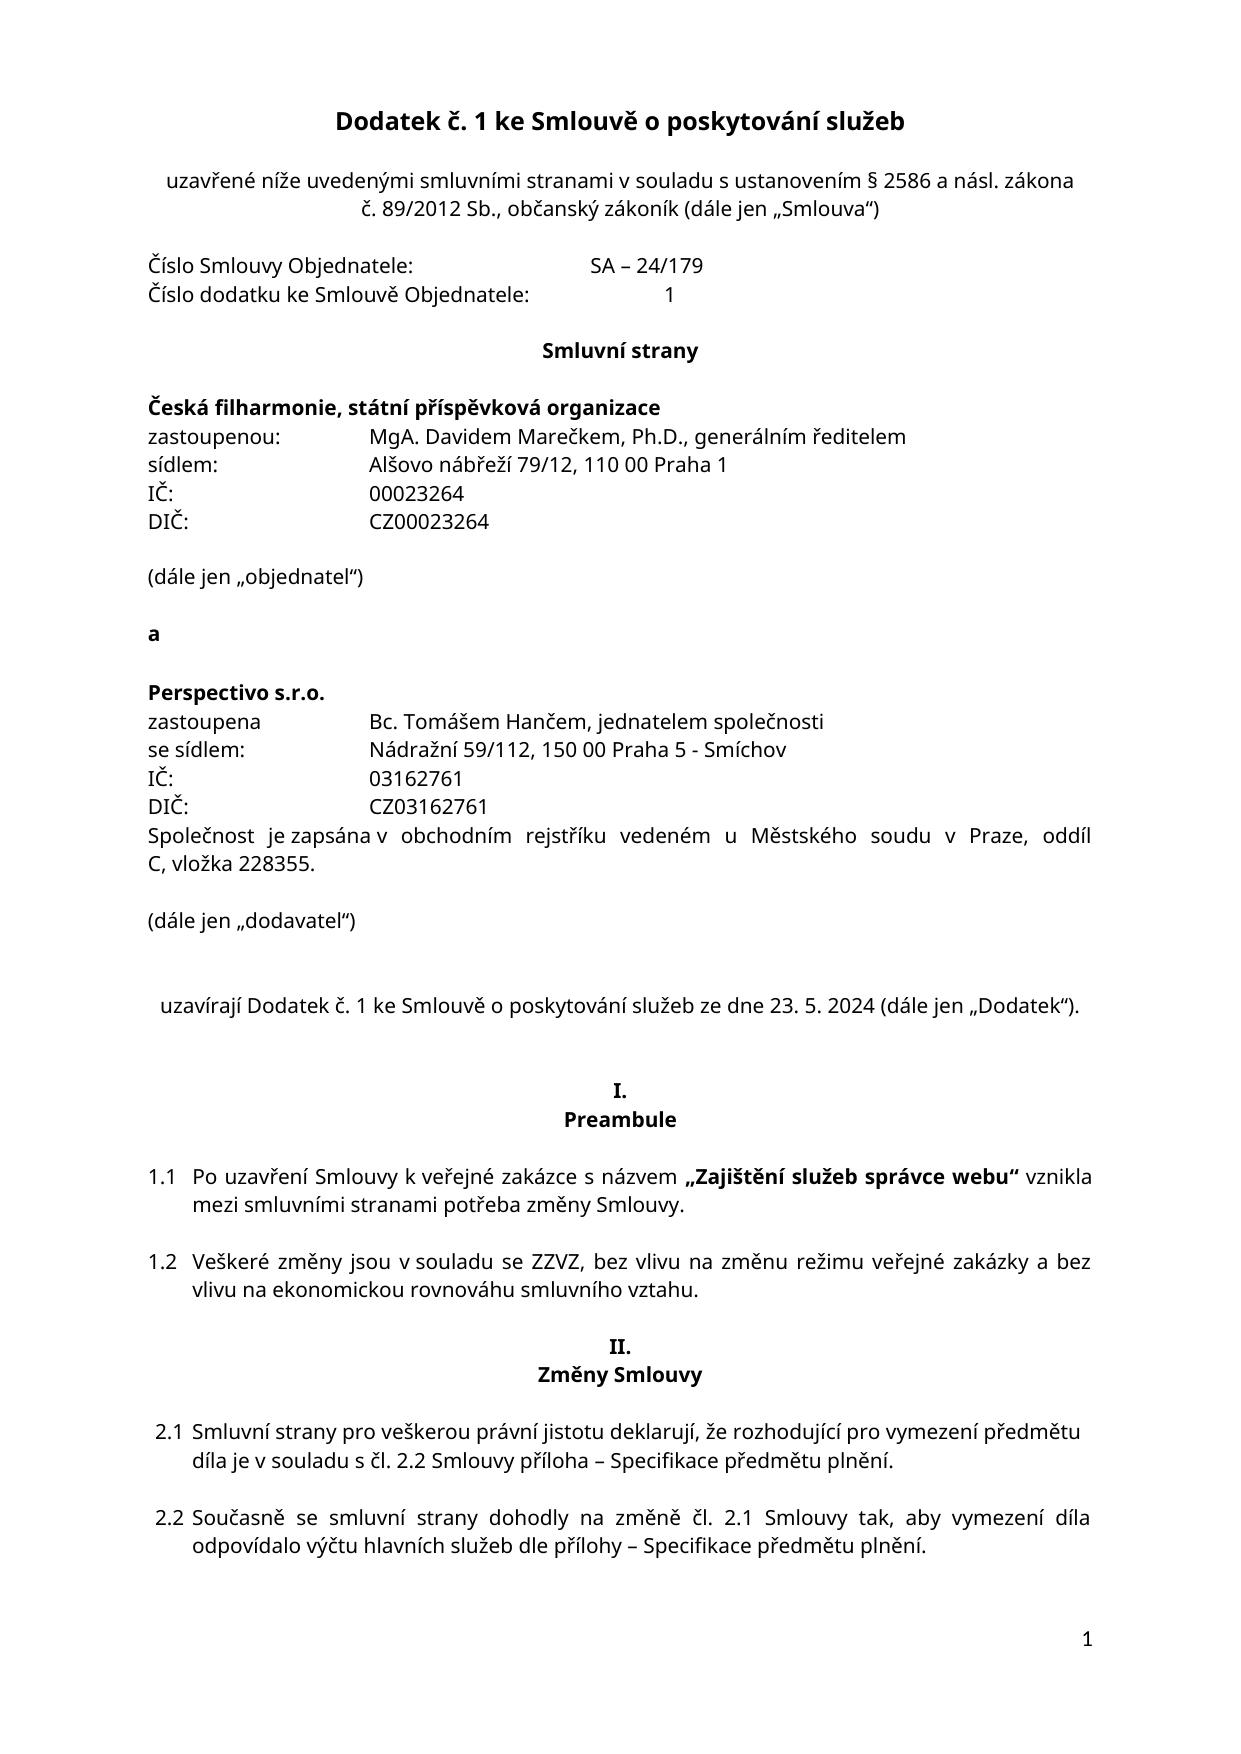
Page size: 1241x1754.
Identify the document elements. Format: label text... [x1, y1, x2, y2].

text II. [148, 1332, 1093, 1361]
text IČ: 03162761 [148, 764, 1093, 792]
text Číslo Smlouvy Objednatele: SA – 24/179 [148, 251, 1093, 280]
text uzavřené níže uvedenými smluvními stranami v souladu s ustanovením § 2586 a násl. zákona č. 89/2012 Sb., občanský zákoník (dále jen „Smlouva“) [148, 166, 1093, 223]
text Dodatek č. 1 ke Smlouvě o poskytování služeb [148, 103, 1093, 137]
list Veškeré změny jsou v souladu se ZZVZ, bez vlivu na změnu režimu veřejné zakázky a bez vlivu na ekonomickou rovnováhu smluvního vztahu. [148, 1247, 1093, 1304]
text DIČ: CZ00023264 [148, 507, 1093, 536]
text Společnost je zapsána v obchodním rejstříku vedeném u Městského soudu v Praze, oddíl C, vložka 228355. [148, 821, 1093, 878]
text Preambule [148, 1105, 1093, 1133]
list Současně se smluvní strany dohodly na změně čl. 2.1 Smlouvy tak, aby vymezení díla odpovídalo výčtu hlavních služeb dle přílohy – Specifikace předmětu plnění. [155, 1503, 1093, 1560]
text (dále jen „objednatel“) [148, 562, 1093, 590]
text Číslo dodatku ke Smlouvě Objednatele: 1 [148, 280, 1093, 308]
text Perspectivo s.r.o. [148, 678, 1093, 707]
list Smluvní strany pro veškerou právní jistotu deklarují, že rozhodující pro vymezení předmětu díla je v souladu s čl. 2.2 Smlouvy příloha – Specifikace předmětu plnění. [155, 1417, 1093, 1474]
text se sídlem: Nádražní 59/112, 150 00 Praha 5 - Smíchov [148, 735, 1093, 764]
text zastoupenou: MgA. Davidem Marečkem, Ph.D., generálním ředitelem [148, 422, 1093, 450]
text (dále jen „dodavatel“) [148, 906, 1093, 934]
text DIČ: CZ03162761 [148, 792, 1093, 821]
text zastoupena Bc. Tomášem Hančem, jednatelem společnosti [148, 707, 1093, 735]
text a [148, 619, 1093, 647]
text I. [148, 1077, 1093, 1105]
text Smluvní strany [148, 337, 1093, 365]
list Po uzavření Smlouvy k veřejné zakázce s názvem „Zajištění služeb správce webu“ vznikla mezi smluvními stranami potřeba změny Smlouvy. [148, 1162, 1093, 1219]
text Změny Smlouvy [148, 1361, 1093, 1389]
text uzavírají Dodatek č. 1 ke Smlouvě o poskytování služeb ze dne 23. 5. 2024 (dále jen „Dodatek“). [148, 991, 1093, 1020]
text Česká filharmonie, státní příspěvková organizace [148, 393, 1093, 422]
text sídlem: Alšovo nábřeží 79/12, 110 00 Praha 1 [148, 450, 1093, 479]
text IČ: 00023264 [148, 479, 1093, 507]
